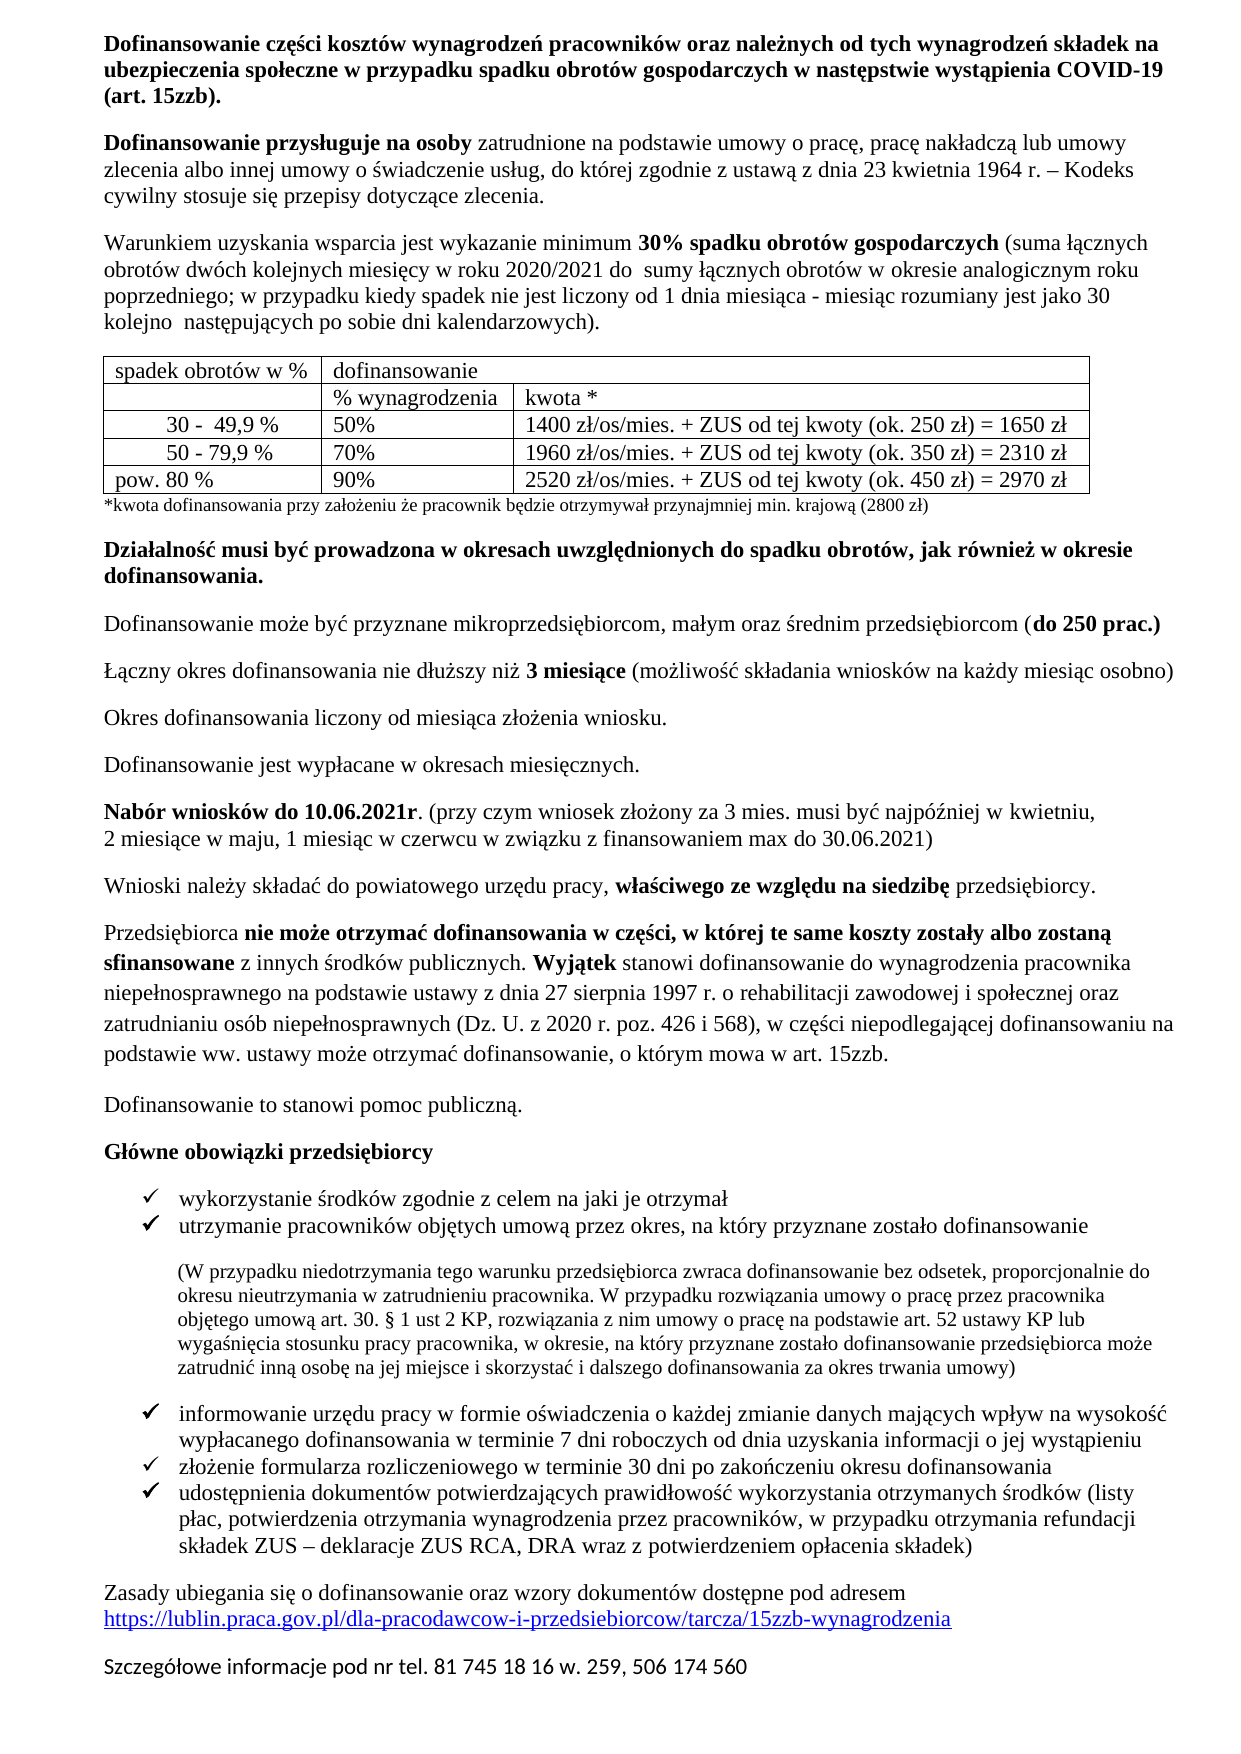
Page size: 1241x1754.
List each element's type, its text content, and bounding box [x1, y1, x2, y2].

text Wnioski należy składać do powiatowego urzędu pracy, właściwego ze względu na siedzibę przedsiębiorcy. [103, 872, 1181, 898]
text Dofinansowanie to stanowi pomoc publiczną. [103, 1091, 1211, 1117]
table_cell 70% [322, 439, 513, 465]
text Działalność musi być prowadzona w okresach uwzględnionych do spadku obrotów, jak również w okresie dofinansowania. [103, 536, 1181, 589]
text Szczegółowe informacje pod nr tel. 81 745 18 16 w. 259, 506 174 560 [103, 1652, 1181, 1681]
table_cell [104, 384, 321, 410]
text Dofinansowanie jest wypłacane w okresach miesięcznych. [103, 751, 1181, 777]
list złożenie formularza rozliczeniowego w terminie 30 dni po zakończeniu okresu dofinansowania [141, 1453, 1181, 1479]
table_cell kwota * [514, 384, 1089, 410]
list informowanie urzędu pracy w formie oświadczenia o każdej zmianie danych mających wpływ na wysokość wypłacanego dofinansowania w terminie 7 dni roboczych od dnia uzyskania informacji o jej wystąpieniu [141, 1400, 1181, 1453]
table_cell 1400 zł/os/mies. + ZUS od tej kwoty (ok. 250 zł) = 1650 zł [514, 411, 1089, 438]
list wykorzystanie środków zgodnie z celem na jaki je otrzymał [141, 1185, 1181, 1212]
text Zasady ubiegania się o dofinansowanie oraz wzory dokumentów dostępne pod adresem https://lublin.praca.gov.pl/dla-pracodawcow-i-przedsiebiorcow/tarcza/15zzb-wynagrodzenia [103, 1579, 1181, 1632]
text Główne obowiązki przedsiębiorcy [103, 1138, 1181, 1164]
table_cell 50 - 79,9 % [104, 439, 321, 465]
list utrzymanie pracowników objętych umową przez okres, na który przyznane zostało dofinansowanie [141, 1212, 1181, 1238]
text Dofinansowanie części kosztów wynagrodzeń pracowników oraz należnych od tych wynagrodzeń składek na ubezpieczenia społeczne w przypadku spadku obrotów gospodarczych w następstwie wystąpienia COVID-19 (art. 15zzb). [103, 29, 1181, 109]
text Przedsiębiorca nie może otrzymać dofinansowania w części, w której te same koszty zostały albo zostaną sfinansowane z innych środków publicznych. Wyjątek stanowi dofinansowanie do wynagrodzenia pracownika niepełnosprawnego na podstawie ustawy z dnia 27 sierpnia 1997 r. o rehabilitacji zawodowej i społecznej oraz zatrudnianiu osób niepełnosprawnych (Dz. U. z 2020 r. poz. 426 i 568), w części niepodlegającej dofinansowaniu na podstawie ww. ustawy może otrzymać dofinansowanie, o którym mowa w art. 15zzb. [103, 919, 1181, 1066]
text Łączny okres dofinansowania nie dłuższy niż 3 miesiące (możliwość składania wniosków na każdy miesiąc osobno) [103, 657, 1181, 683]
table_cell % wynagrodzenia [322, 384, 513, 410]
table_cell 30 - 49,9 % [104, 411, 321, 438]
text (W przypadku niedotrzymania tego warunku przedsiębiorca zwraca dofinansowanie bez odsetek, proporcjonalnie do okresu nieutrzymania w zatrudnieniu pracownika. W przypadku rozwiązania umowy o pracę przez pracownika objętego umową art. 30. § 1 ust 2 KP, rozwiązania z nim umowy o pracę na podstawie art. 52 ustawy KP lub wygaśnięcia stosunku pracy pracownika, w okresie, na który przyznane zostało dofinansowanie przedsiębiorca może zatrudnić inną osobę na jej miejsce i skorzystać i dalszego dofinansowania za okres trwania umowy) [177, 1259, 1181, 1379]
table_cell 1960 zł/os/mies. + ZUS od tej kwoty (ok. 350 zł) = 2310 zł [514, 439, 1089, 465]
table_cell 2520 zł/os/mies. + ZUS od tej kwoty (ok. 450 zł) = 2970 zł [514, 466, 1089, 493]
text Nabór wniosków do 10.06.2021r. (przy czym wniosek złożony za 3 mies. musi być najpóźniej w kwietniu, 2 miesiące w maju, 1 miesiąc w czerwcu w związku z finansowaniem max do 30.06.2021) [103, 798, 1181, 851]
table_header dofinansowanie [322, 357, 1089, 383]
text Dofinansowanie może być przyznane mikroprzedsiębiorcom, małym oraz średnim przedsiębiorcom (do 250 prac.) [103, 609, 1181, 636]
list udostępnienia dokumentów potwierdzających prawidłowość wykorzystania otrzymanych środków (listy płac, potwierdzenia otrzymania wynagrodzenia przez pracowników, w przypadku otrzymania refundacji składek ZUS – deklaracje ZUS RCA, DRA wraz z potwierdzeniem opłacenia składek) [141, 1479, 1181, 1558]
table_header spadek obrotów w % [104, 357, 321, 383]
table_cell pow. 80 % [104, 466, 321, 493]
table_cell 50% [322, 411, 513, 438]
text Warunkiem uzyskania wsparcia jest wykazanie minimum 30% spadku obrotów gospodarczych (suma łącznych obrotów dwóch kolejnych miesięcy w roku 2020/2021 do sumy łącznych obrotów w okresie analogicznym roku poprzedniego; w przypadku kiedy spadek nie jest liczony od 1 dnia miesiąca - miesiąc rozumiany jest jako 30 kolejno następujących po sobie dni kalendarzowych). [103, 229, 1181, 335]
text Dofinansowanie przysługuje na osoby zatrudnione na podstawie umowy o pracę, pracę nakładczą lub umowy zlecenia albo innej umowy o świadczenie usług, do której zgodnie z ustawą z dnia 23 kwietnia 1964 r. – Kodeks cywilny stosuje się przepisy dotyczące zlecenia. [103, 129, 1181, 208]
text *kwota dofinansowania przy założeniu że pracownik będzie otrzymywał przynajmniej min. krajową (2800 zł) [103, 494, 1181, 515]
table_cell 90% [322, 466, 513, 493]
text Okres dofinansowania liczony od miesiąca złożenia wniosku. [103, 704, 1181, 730]
